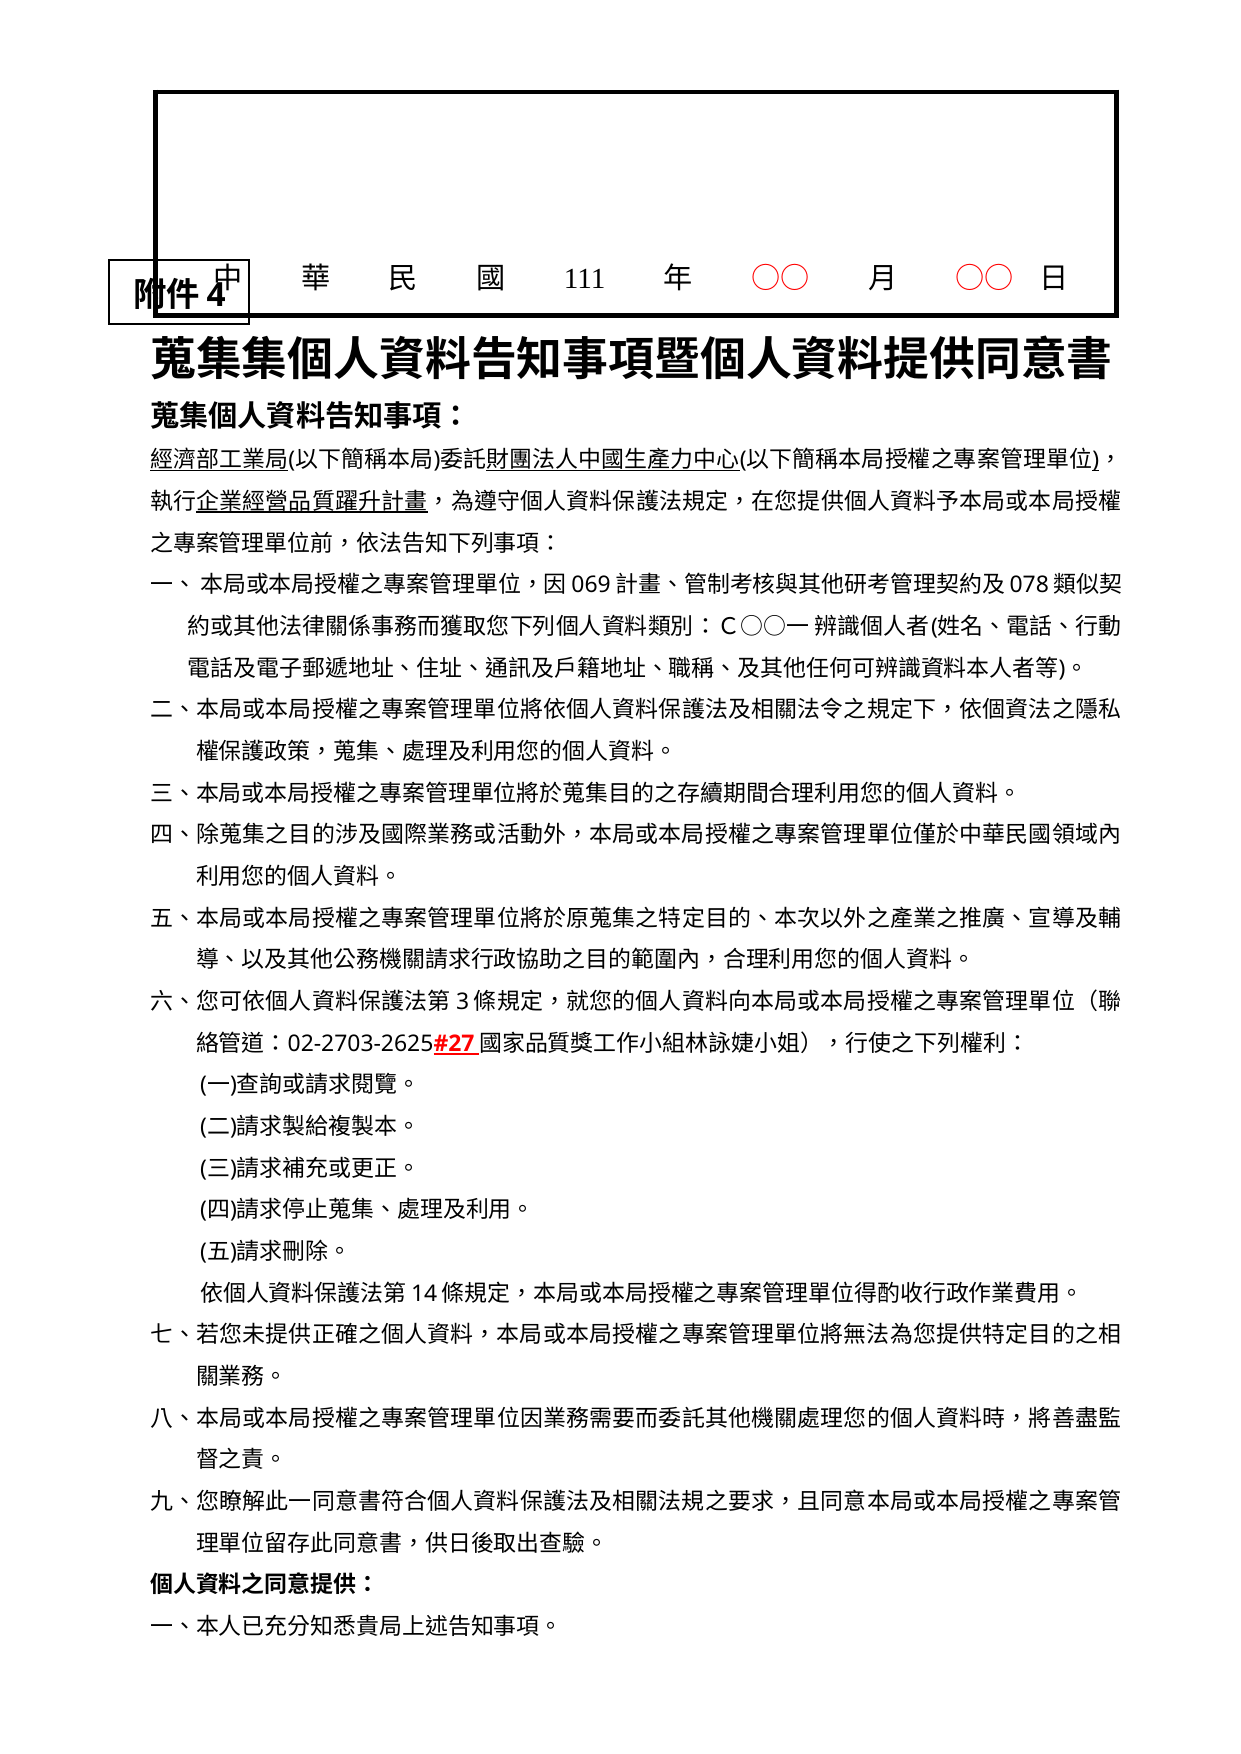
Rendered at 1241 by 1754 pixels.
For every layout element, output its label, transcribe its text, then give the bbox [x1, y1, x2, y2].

text 依個人資料保護法第14條規定，本局或本局授權之專案管理單位得酌收行政作業費用。 [200, 1268, 1122, 1309]
text 蒐集集個人資料告知事項暨個人資料提供同意書 [150, 318, 1122, 393]
text 八、本局或本局授權之專案管理單位因業務需要而委託其他機關處理您的個人資料時，將善盡監督之責。 [150, 1393, 1122, 1476]
text 個人資料之同意提供： [150, 1559, 1122, 1601]
text 五、本局或本局授權之專案管理單位將於原蒐集之特定目的、本次以外之產業之推廣、宣導及輔導、以及其他公務機關請求行政協助之目的範圍內，合理利用您的個人資料。 [150, 893, 1122, 976]
text 二、本局或本局授權之專案管理單位將依個人資料保護法及相關法令之規定下，依個資法之隱私權保護政策，蒐集、處理及利用您的個人資料。 [150, 684, 1122, 768]
text 經濟部工業局(以下簡稱本局)委託財團法人中國生產力中心(以下簡稱本局授權之專案管理單位)，執行企業經營品質躍升計畫，為遵守個人資料保護法規定，在您提供個人資料予本局或本局授權之專案管理單位前，依法告知下列事項： [150, 434, 1122, 559]
text (五)請求刪除。 [200, 1226, 1122, 1268]
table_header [158, 94, 1114, 313]
text (三)請求補充或更正。 [200, 1143, 1122, 1184]
text 一、本人已充分知悉貴局上述告知事項。 [150, 1601, 1122, 1643]
text 六、您可依個人資料保護法第3條規定，就您的個人資料向本局或本局授權之專案管理單位（聯絡管道：02-2703-2625#27國家品質獎工作小組林詠婕小姐），行使之下列權利： [150, 976, 1122, 1059]
list 本局或本局授權之專案管理單位，因069計畫、管制考核與其他研考管理契約及078類似契約或其他法律關係事務而獲取您下列個人資料類別：Ｃ○○一 辨識個人者(姓名、電話、行動電話及電子郵遞地址、住址、通訊及戶籍地址、職稱、及其他任何可辨識資料本人者等)。 [150, 559, 1122, 684]
text (二)請求製給複製本。 [200, 1101, 1122, 1143]
text (一)查詢或請求閱覽。 [200, 1059, 1122, 1101]
text 七、若您未提供正確之個人資料，本局或本局授權之專案管理單位將無法為您提供特定目的之相關業務。 [150, 1309, 1122, 1393]
text 九、您瞭解此一同意書符合個人資料保護法及相關法規之要求，且同意本局或本局授權之專案管理單位留存此同意書，供日後取出查驗。 [150, 1476, 1122, 1559]
text 三、本局或本局授權之專案管理單位將於蒐集目的之存續期間合理利用您的個人資料。 [150, 768, 1122, 809]
text 四、除蒐集之目的涉及國際業務或活動外，本局或本局授權之專案管理單位僅於中華民國領域內利用您的個人資料。 [150, 809, 1122, 893]
text 蒐集個人資料告知事項： [150, 393, 1122, 434]
text (四)請求停止蒐集、處理及利用。 [200, 1184, 1122, 1226]
